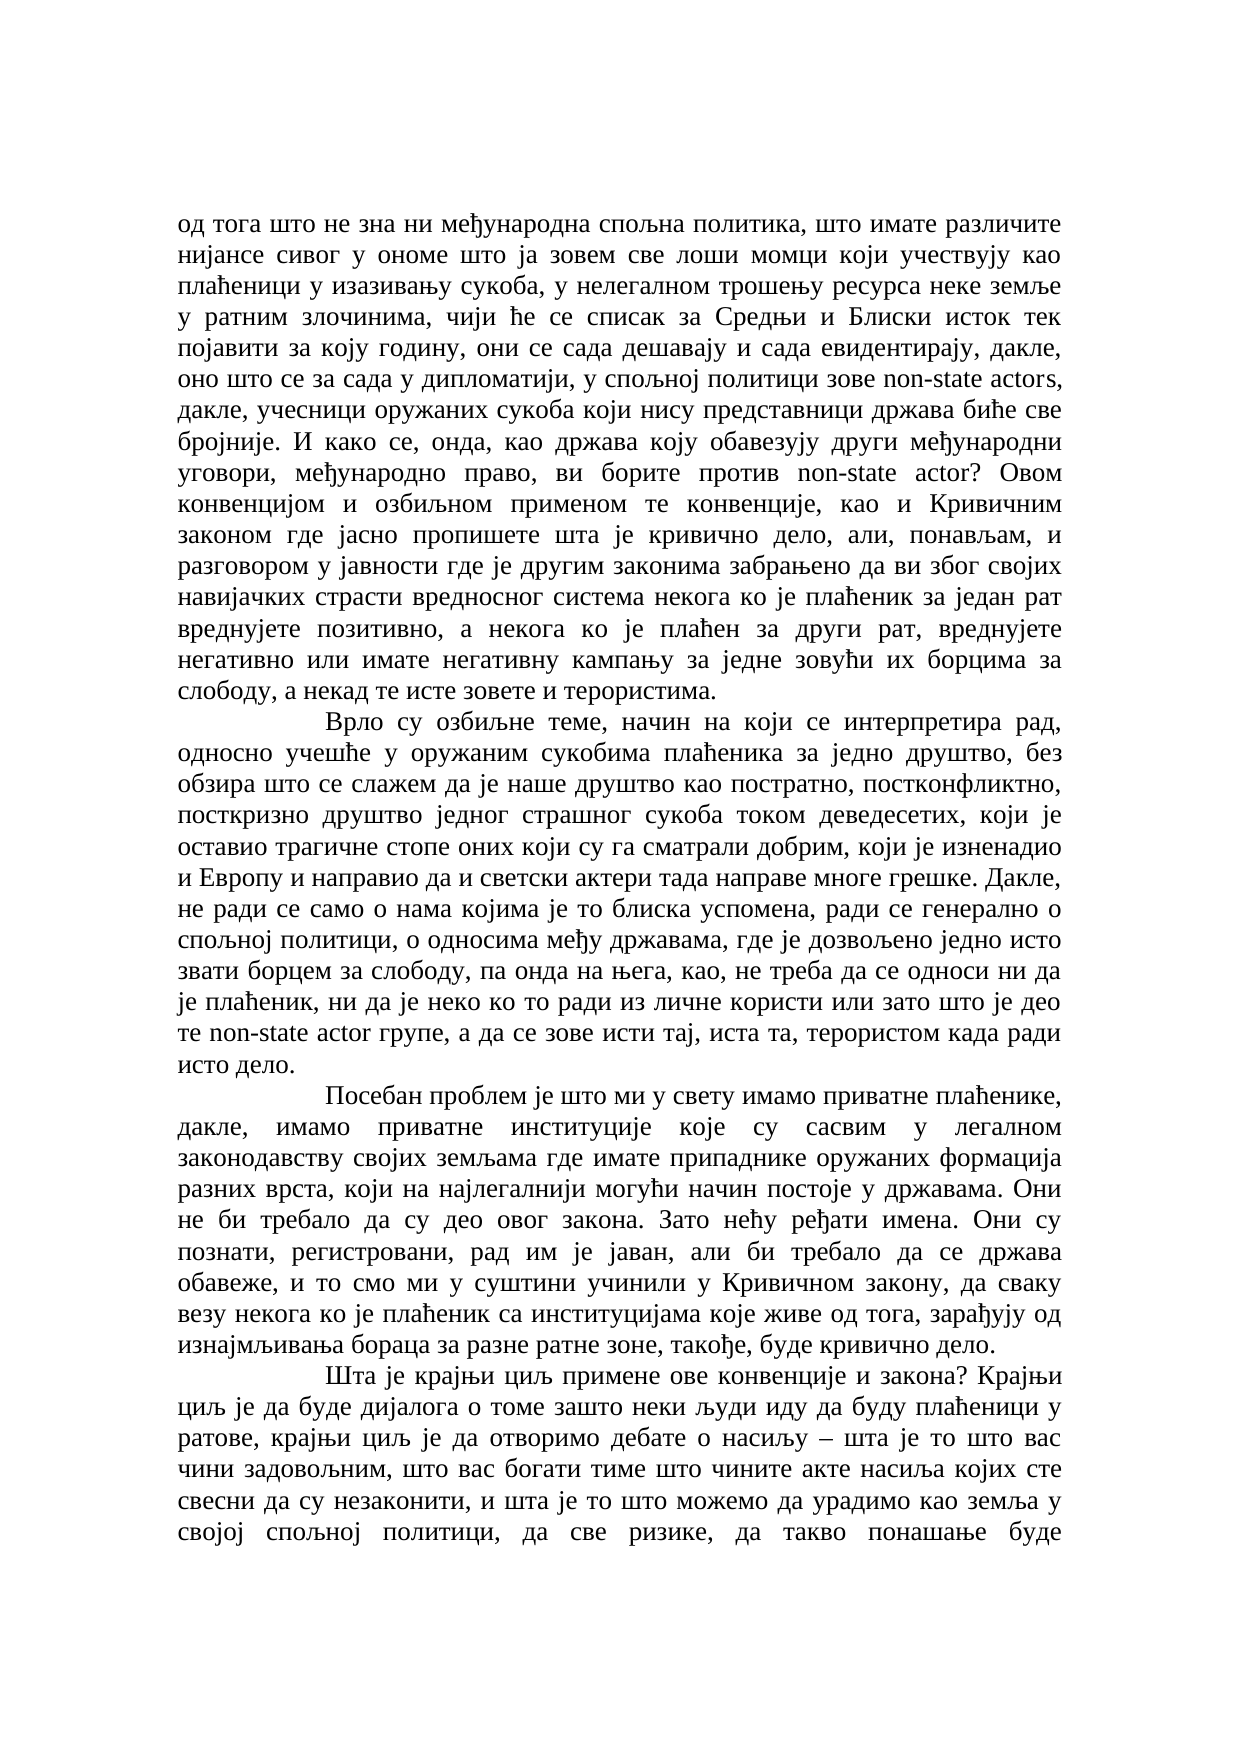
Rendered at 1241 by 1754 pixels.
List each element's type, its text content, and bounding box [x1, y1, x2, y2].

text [177, 207, 1063, 705]
text Посебан проблем је што ми у свету имамо приватне плаћенике, дакле, имамо приватне институције које су сасвим у легалном законодавству својих земљама где имате припаднике оружаних формација разних врста, који на најлегалнији могући начин постоје у државама. Они не би требало да су део овог закона. Зато нећу ређати имена. Они су познати, регистровани, рад им је јаван, али би требало да се држава обавеже, и то смо ми у суштини учинили у Кривичном закону, да сваку везу некога ко је плаћеник са институцијама које живе од тога, зарађују од изнајмљивања бораца за разне ратне зоне, такође, буде кривично дело. [177, 1079, 1063, 1359]
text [177, 1359, 1063, 1546]
text Врло су озбиљне теме, начин на који се интерпретира рад, односно учешће у оружаним сукобима плаћеника за једно друштво, без обзира што се слажем да је наше друштво као постратно, постконфликтно, посткризно друштво једног страшног сукоба током деведесетих, који је оставио трагичне стопе оних који су га сматрали добрим, који је изненадио и Европу и направио да и светски актери тада направе многе грешке. Дакле, не ради се само о нама којима је то блиска успомена, ради се генерално о спољној политици, о односима међу државама, где је дозвољено једно исто звати борцем за слободу, па онда на њега, као, не треба да се односи ни да је плаћеник, ни да је неко ко то ради из личне користи или зато што је део те non-state actor групе, а да се зове исти тај, иста та, терористом када ради исто дело. [177, 705, 1063, 1079]
